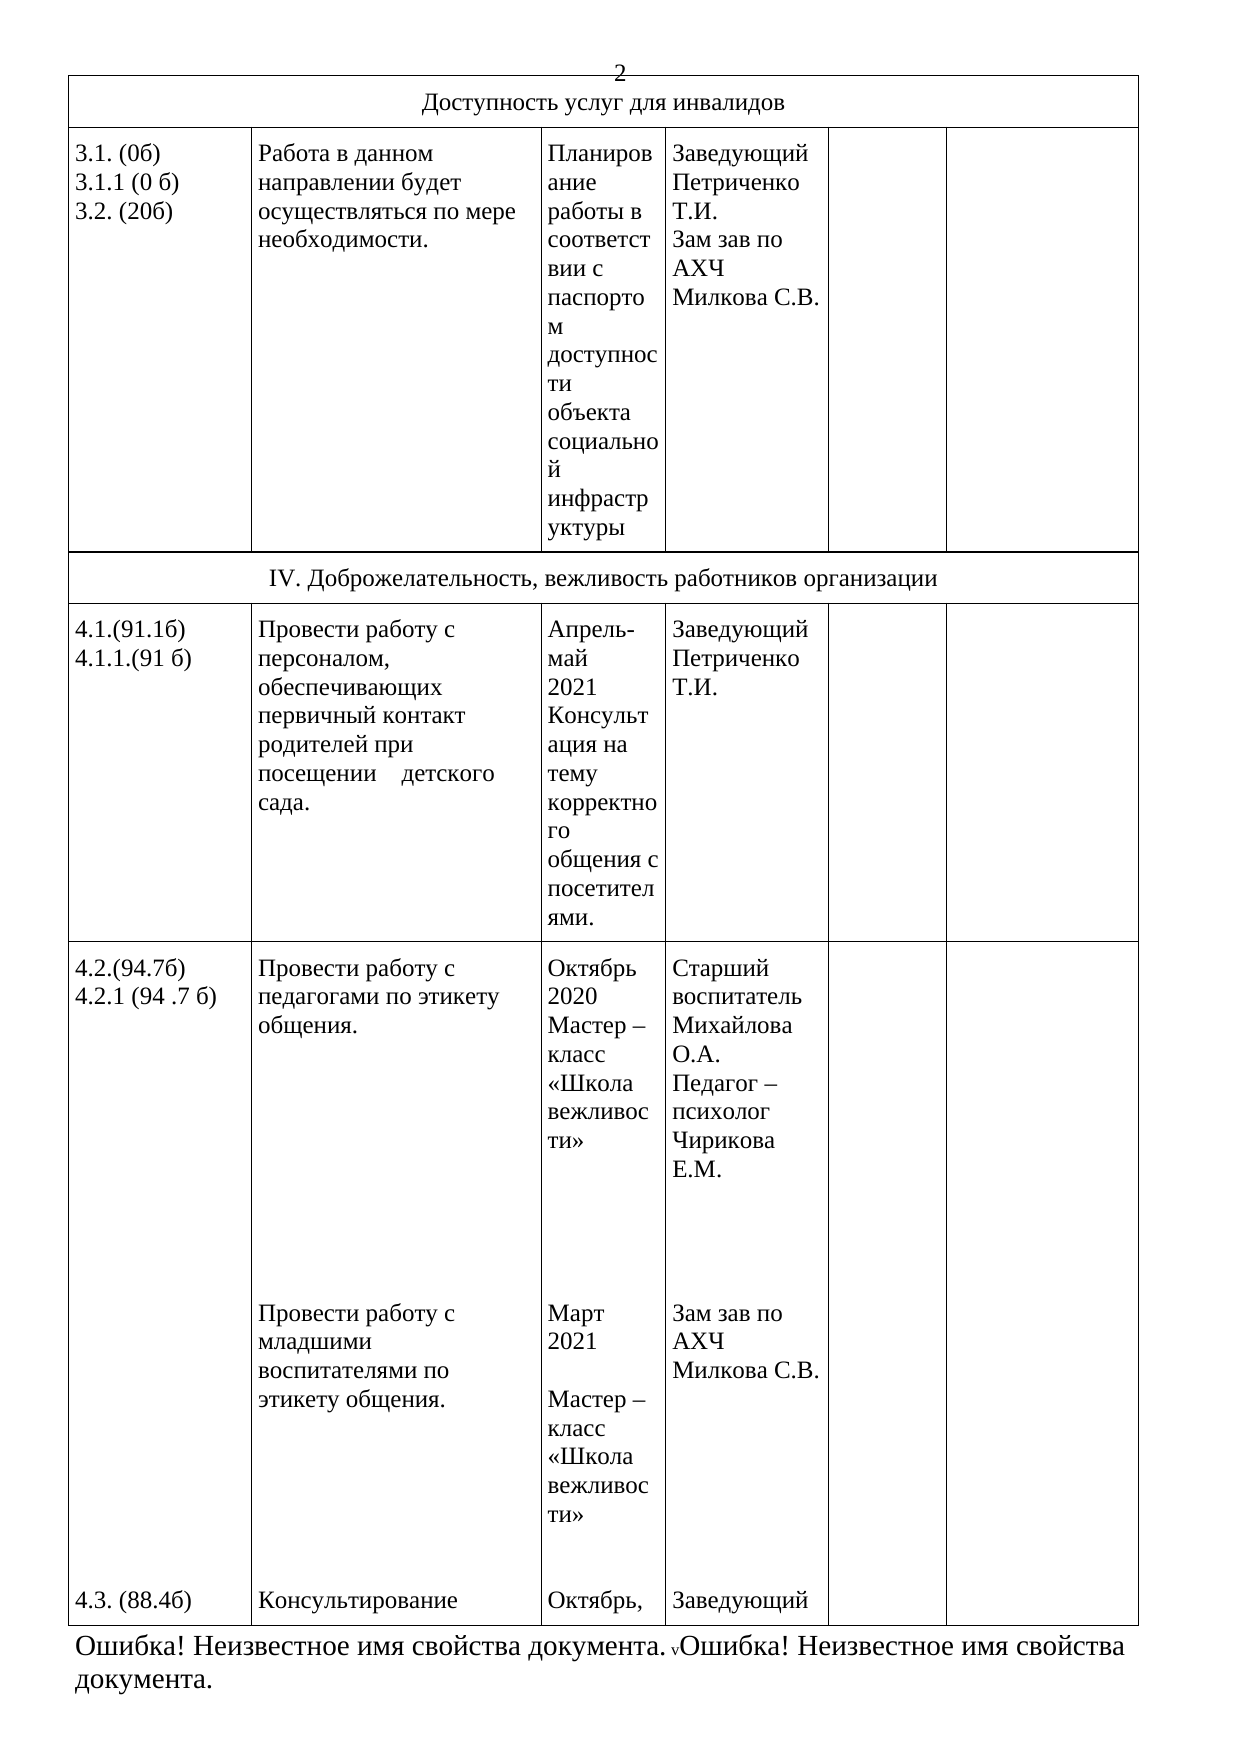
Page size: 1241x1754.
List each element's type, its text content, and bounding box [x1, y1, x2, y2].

table_cell IV. Доброжелательность, вежливость работников организации [69, 553, 1138, 602]
table_cell [829, 604, 946, 941]
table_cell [69, 942, 251, 1624]
table_cell [829, 942, 946, 1624]
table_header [69, 76, 1138, 127]
table_cell Заведующий Петриченко Т.И. [666, 604, 828, 941]
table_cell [252, 942, 541, 1624]
table_cell [947, 942, 1138, 1624]
table_cell Апрель-май 2021 Консультация на тему корректного общения с посетителями. [542, 604, 665, 941]
table_cell [947, 604, 1138, 941]
table_cell 4.1.(91.1б) 4.1.1.(91 б) [69, 604, 251, 941]
table_cell Планирование работы в соответствии с паспортом доступности объекта социальной инфраструктуры [542, 128, 665, 551]
table_cell [829, 128, 946, 551]
table_cell 3.1. (0б) 3.1.1 (0 б) 3.2. (20б) [69, 128, 251, 551]
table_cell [542, 942, 665, 1624]
table_cell Провести работу с персоналом, обеспечивающих первичный контакт родителей при посещении детского сада. [252, 604, 541, 941]
table_cell Заведующий Петриченко Т.И. Зам зав по АХЧ Милкова С.В. [666, 128, 828, 551]
table_cell [947, 128, 1138, 551]
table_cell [666, 942, 828, 1624]
table_cell Работа в данном направлении будет осуществляться по мере необходимости. [252, 128, 541, 551]
